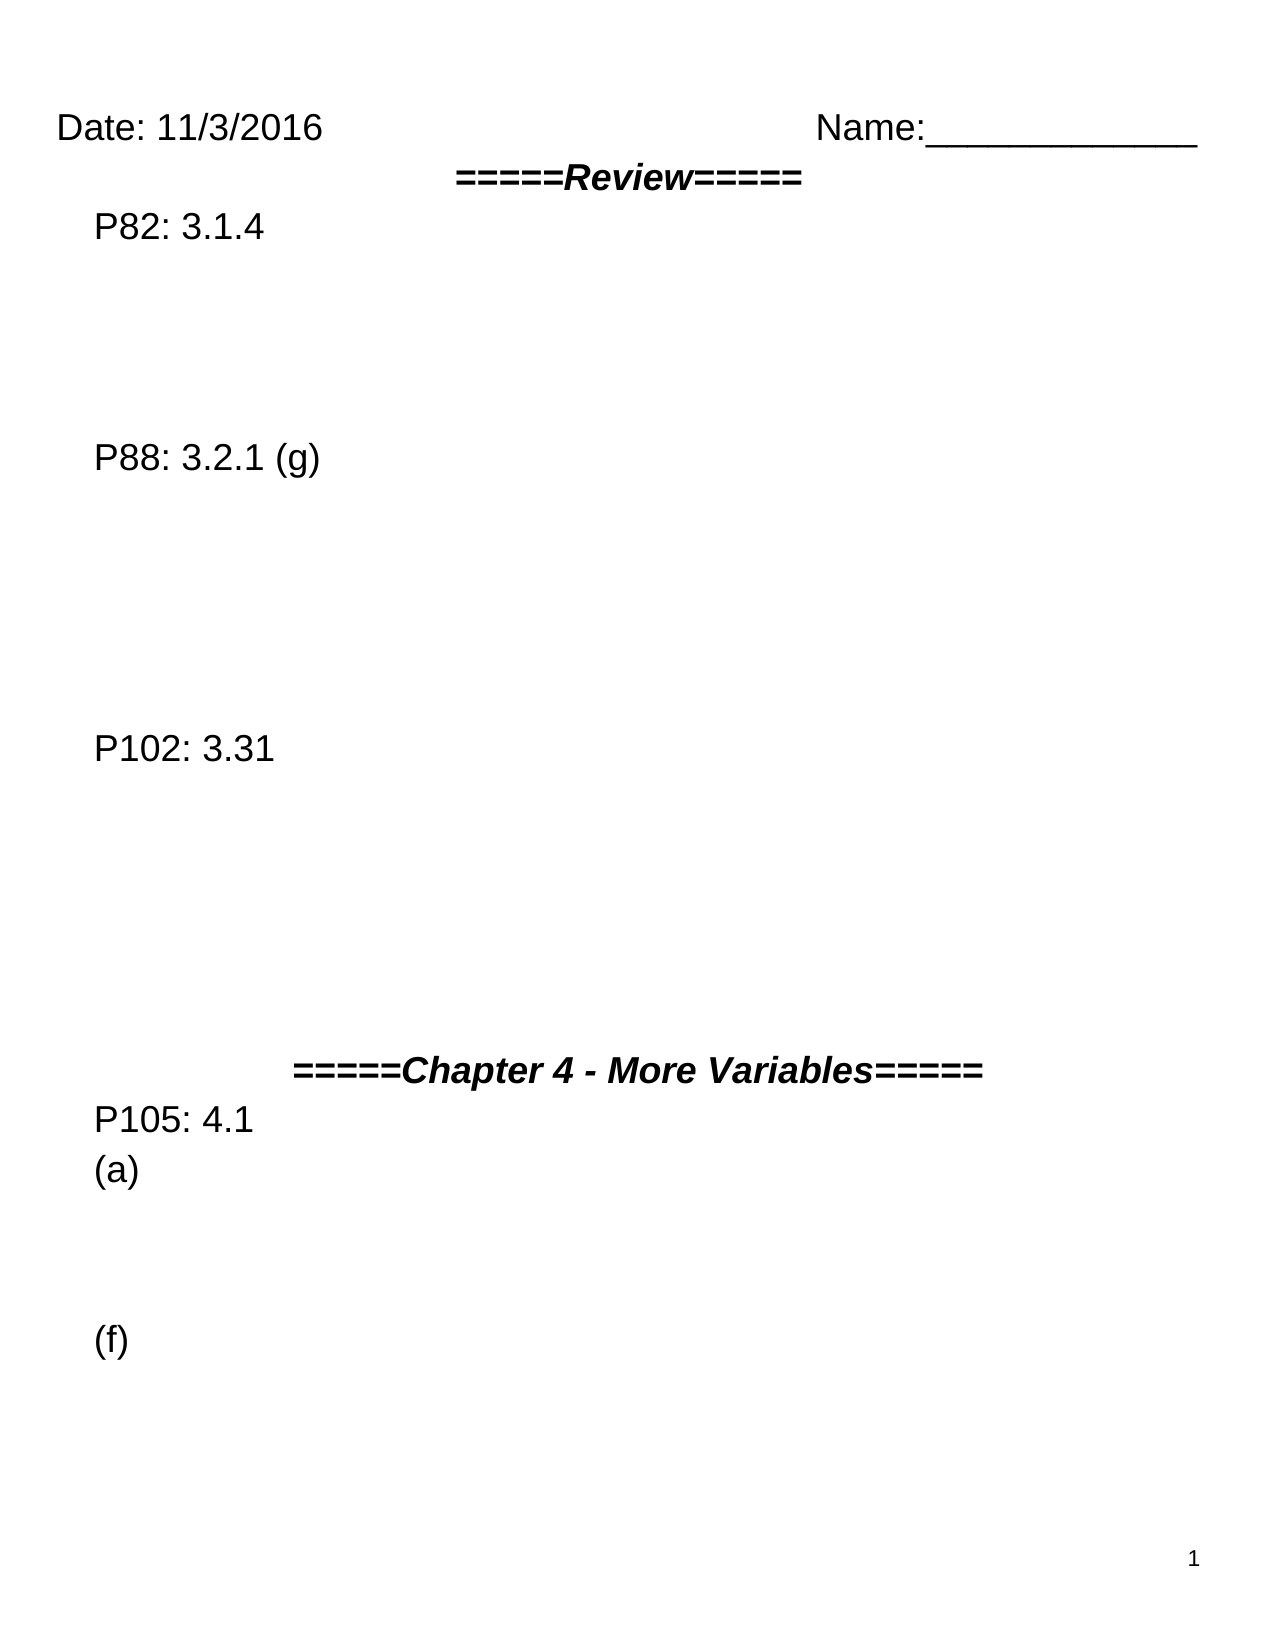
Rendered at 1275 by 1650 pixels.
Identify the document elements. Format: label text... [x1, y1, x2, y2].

text P105: 4.1 [94, 1097, 1200, 1141]
text =====Chapter 4 - More Variables===== [56, 1048, 1200, 1091]
text P88: 3.2.1 (g) [94, 435, 1200, 478]
text P102: 3.31 [94, 726, 1200, 769]
text (a) [94, 1147, 1200, 1190]
text =====Review===== [56, 155, 1200, 198]
text Date: 11/3/2016 Name:_____________ [56, 105, 1200, 148]
text P82: 3.1.4 [94, 204, 1200, 247]
text (f) [94, 1317, 1200, 1361]
